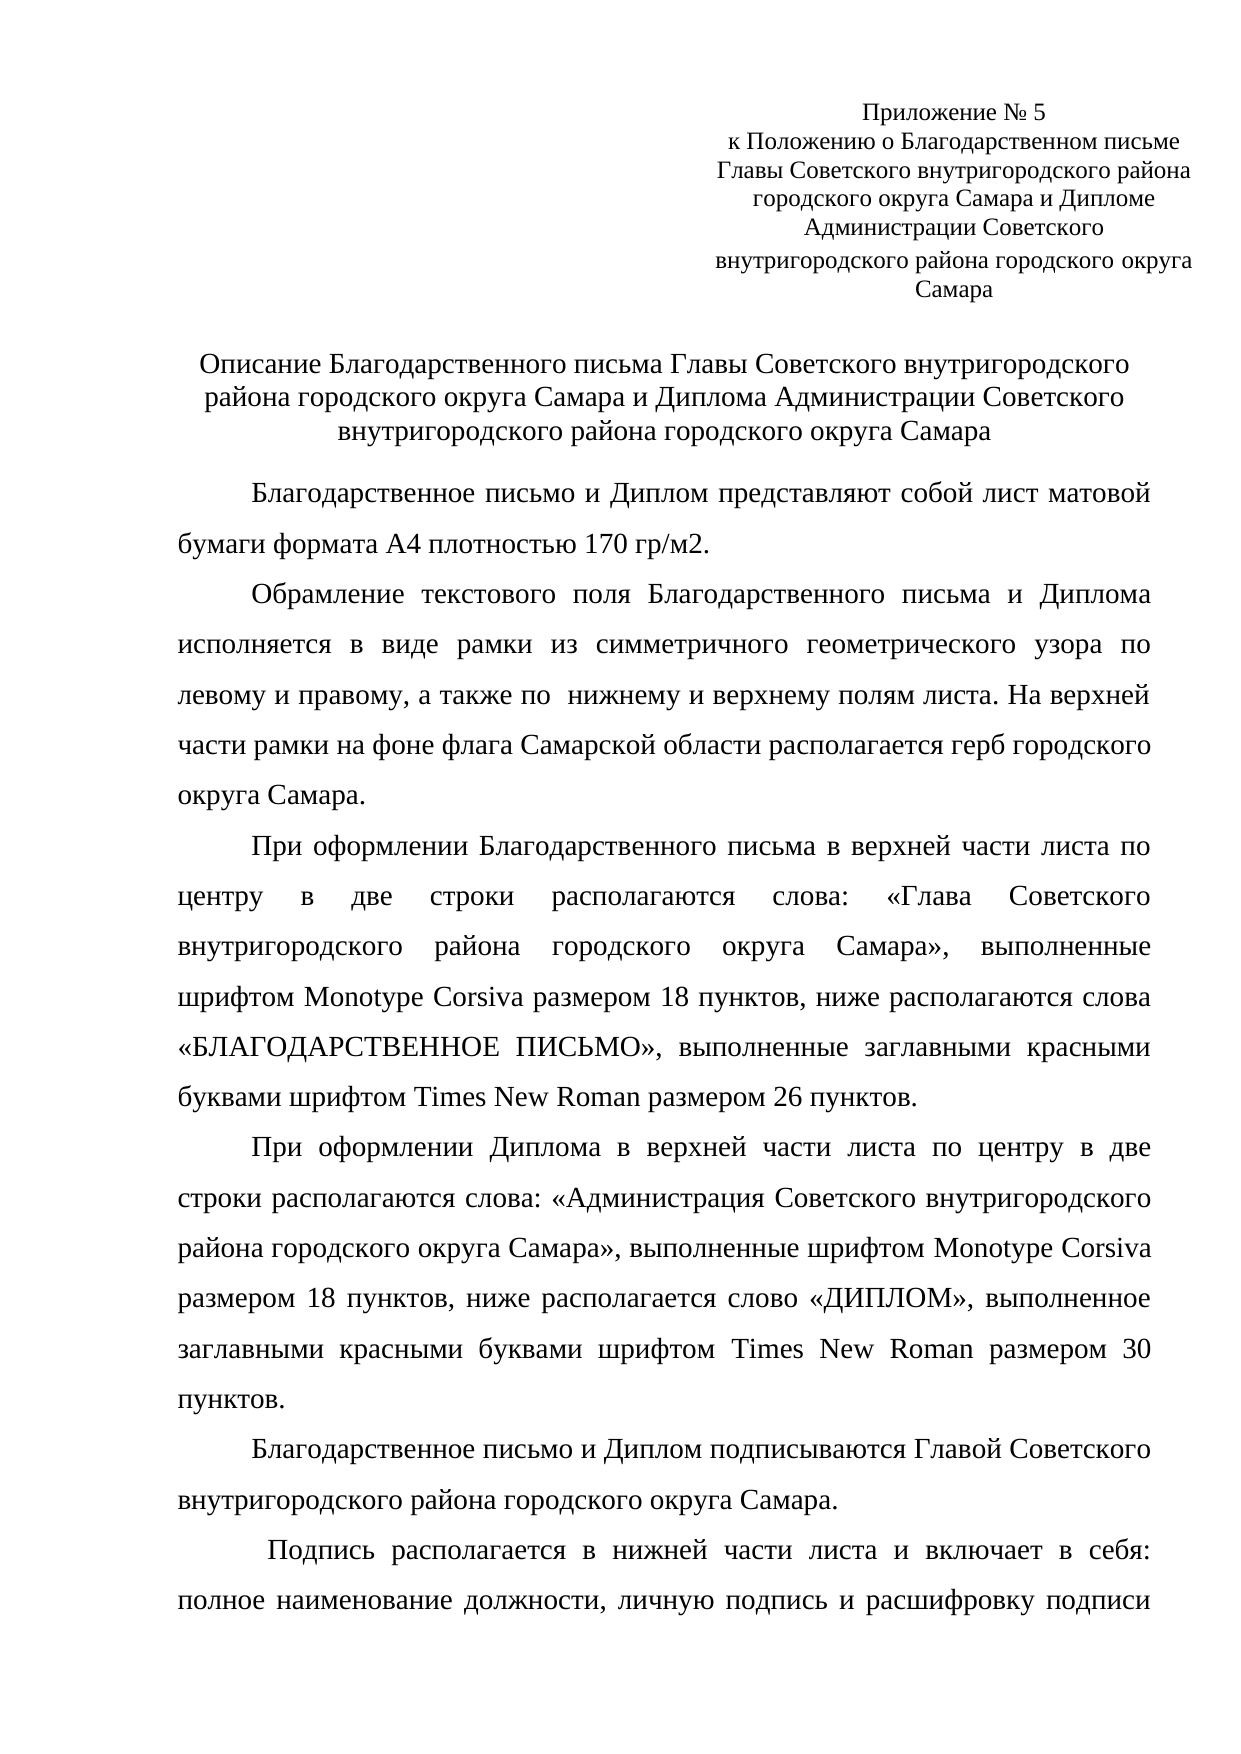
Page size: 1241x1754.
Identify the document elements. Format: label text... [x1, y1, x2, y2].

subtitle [177, 1532, 1152, 1616]
subtitle При оформлении Диплома в верхней части листа по центру в две строки располагаются слова: «Администрация Советского внутригородского района городского округа Самара», выполненные шрифтом Monotype Corsiva размером 18 пунктов, ниже располагается слово «ДИПЛОМ», выполненное заглавными красными буквами шрифтом Times New Roman размером 30 пунктов. [177, 1129, 1152, 1415]
subtitle Благодарственное письмо и Диплом подписываются Главой Советского внутригородского района городского округа Самара. [177, 1431, 1152, 1515]
text Описание Благодарственного письма Главы Советского внутригородского района городского округа Самара и Диплома Администрации Советского внутригородского района городского округа Самара [177, 346, 1152, 446]
subtitle Благодарственное письмо и Диплом представляют собой лист матовой бумаги формата А4 плотностью 170 гр/м2. [177, 476, 1152, 559]
subtitle Обрамление текстового поля Благодарственного письма и Диплома исполняется в виде рамки из симметричного геометрического узора по левому и правому, а также по нижнему и верхнему полям листа. На верхней части рамки на фоне флага Самарской области располагается герб городского округа Самара. [177, 576, 1152, 811]
subtitle При оформлении Благодарственного письма в верхней части листа по центру в две строки располагаются слова: «Глава Советского внутригородского района городского округа Самара», выполненные шрифтом Monotype Corsiva размером 18 пунктов, ниже располагаются слова «БЛАГОДАРСТВЕННОЕ ПИСЬМО», выполненные заглавными красными буквами шрифтом Times New Roman размером 26 пунктов. [177, 828, 1152, 1113]
